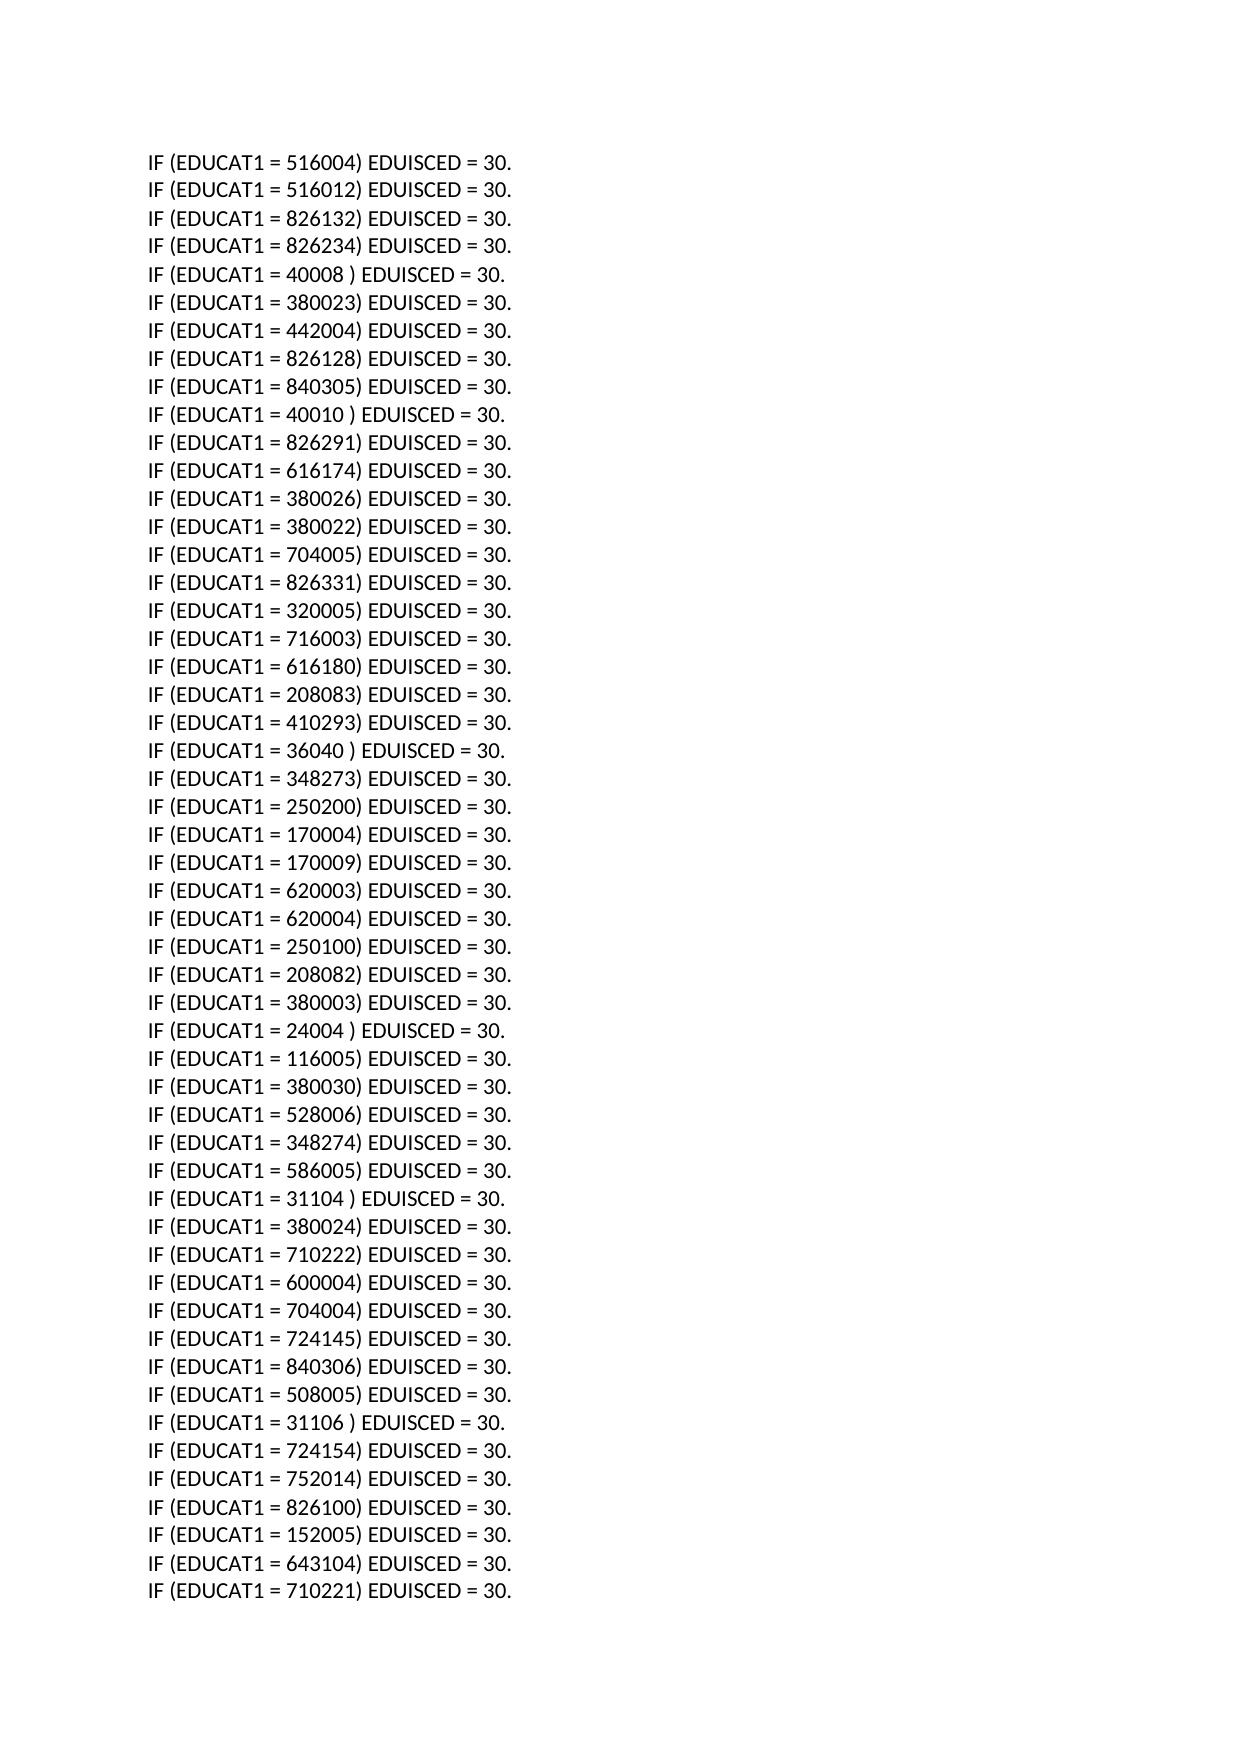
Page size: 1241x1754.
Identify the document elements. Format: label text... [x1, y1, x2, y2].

text IF (EDUCAT1 = 826291) EDUISCED = 30. [148, 428, 1093, 456]
text IF (EDUCAT1 = 620004) EDUISCED = 30. [148, 904, 1093, 932]
text IF (EDUCAT1 = 152005) EDUISCED = 30. [148, 1521, 1093, 1549]
text IF (EDUCAT1 = 616180) EDUISCED = 30. [148, 652, 1093, 680]
text IF (EDUCAT1 = 710222) EDUISCED = 30. [148, 1240, 1093, 1268]
text IF (EDUCAT1 = 752014) EDUISCED = 30. [148, 1464, 1093, 1493]
text IF (EDUCAT1 = 826331) EDUISCED = 30. [148, 568, 1093, 596]
text IF (EDUCAT1 = 826234) EDUISCED = 30. [148, 232, 1093, 260]
text IF (EDUCAT1 = 170009) EDUISCED = 30. [148, 848, 1093, 876]
text IF (EDUCAT1 = 826100) EDUISCED = 30. [148, 1493, 1093, 1521]
text IF (EDUCAT1 = 704004) EDUISCED = 30. [148, 1296, 1093, 1324]
text IF (EDUCAT1 = 348273) EDUISCED = 30. [148, 764, 1093, 792]
text IF (EDUCAT1 = 116005) EDUISCED = 30. [148, 1044, 1093, 1072]
text IF (EDUCAT1 = 410293) EDUISCED = 30. [148, 708, 1093, 736]
text IF (EDUCAT1 = 36040 ) EDUISCED = 30. [148, 736, 1093, 764]
text IF (EDUCAT1 = 586005) EDUISCED = 30. [148, 1156, 1093, 1184]
text IF (EDUCAT1 = 380026) EDUISCED = 30. [148, 484, 1093, 512]
text IF (EDUCAT1 = 208083) EDUISCED = 30. [148, 680, 1093, 708]
text IF (EDUCAT1 = 320005) EDUISCED = 30. [148, 596, 1093, 624]
text IF (EDUCAT1 = 348274) EDUISCED = 30. [148, 1128, 1093, 1156]
text IF (EDUCAT1 = 170004) EDUISCED = 30. [148, 820, 1093, 848]
text IF (EDUCAT1 = 380022) EDUISCED = 30. [148, 512, 1093, 540]
text IF (EDUCAT1 = 600004) EDUISCED = 30. [148, 1268, 1093, 1296]
text IF (EDUCAT1 = 616174) EDUISCED = 30. [148, 456, 1093, 484]
text IF (EDUCAT1 = 250100) EDUISCED = 30. [148, 932, 1093, 960]
text IF (EDUCAT1 = 620003) EDUISCED = 30. [148, 876, 1093, 904]
text IF (EDUCAT1 = 840305) EDUISCED = 30. [148, 372, 1093, 400]
text IF (EDUCAT1 = 716003) EDUISCED = 30. [148, 624, 1093, 652]
text IF (EDUCAT1 = 516004) EDUISCED = 30. [148, 148, 1093, 176]
text IF (EDUCAT1 = 516012) EDUISCED = 30. [148, 176, 1093, 204]
text IF (EDUCAT1 = 724145) EDUISCED = 30. [148, 1324, 1093, 1352]
text IF (EDUCAT1 = 528006) EDUISCED = 30. [148, 1100, 1093, 1128]
text IF (EDUCAT1 = 24004 ) EDUISCED = 30. [148, 1016, 1093, 1044]
text IF (EDUCAT1 = 826132) EDUISCED = 30. [148, 204, 1093, 232]
text IF (EDUCAT1 = 380003) EDUISCED = 30. [148, 988, 1093, 1016]
text IF (EDUCAT1 = 826128) EDUISCED = 30. [148, 344, 1093, 372]
text IF (EDUCAT1 = 380030) EDUISCED = 30. [148, 1072, 1093, 1100]
text IF (EDUCAT1 = 442004) EDUISCED = 30. [148, 316, 1093, 344]
text IF (EDUCAT1 = 31104 ) EDUISCED = 30. [148, 1184, 1093, 1212]
text IF (EDUCAT1 = 840306) EDUISCED = 30. [148, 1352, 1093, 1381]
text IF (EDUCAT1 = 710221) EDUISCED = 30. [148, 1577, 1093, 1605]
text IF (EDUCAT1 = 40008 ) EDUISCED = 30. [148, 260, 1093, 288]
text IF (EDUCAT1 = 704005) EDUISCED = 30. [148, 540, 1093, 568]
text IF (EDUCAT1 = 40010 ) EDUISCED = 30. [148, 400, 1093, 428]
text IF (EDUCAT1 = 508005) EDUISCED = 30. [148, 1381, 1093, 1408]
text IF (EDUCAT1 = 250200) EDUISCED = 30. [148, 792, 1093, 820]
text IF (EDUCAT1 = 380023) EDUISCED = 30. [148, 288, 1093, 316]
text IF (EDUCAT1 = 724154) EDUISCED = 30. [148, 1437, 1093, 1464]
text IF (EDUCAT1 = 208082) EDUISCED = 30. [148, 960, 1093, 988]
text IF (EDUCAT1 = 380024) EDUISCED = 30. [148, 1212, 1093, 1240]
text IF (EDUCAT1 = 643104) EDUISCED = 30. [148, 1549, 1093, 1577]
text IF (EDUCAT1 = 31106 ) EDUISCED = 30. [148, 1408, 1093, 1437]
